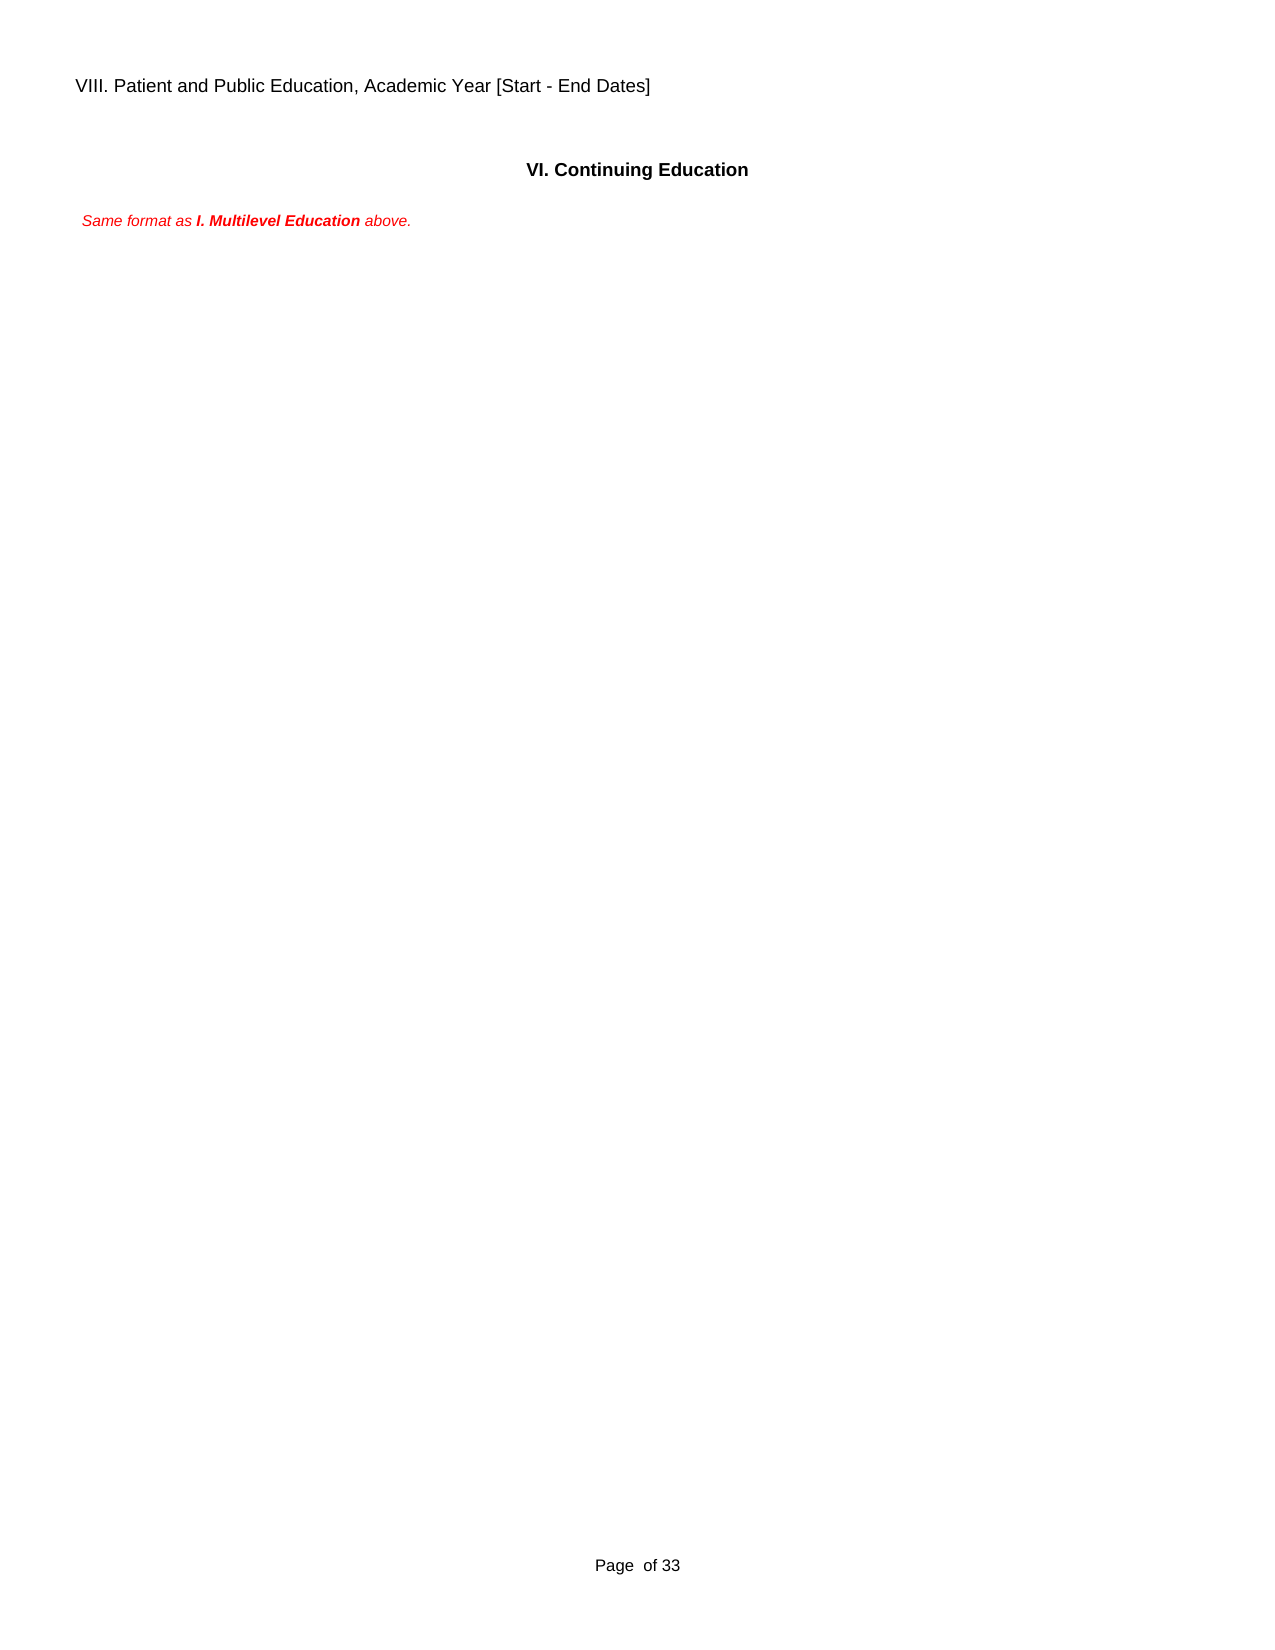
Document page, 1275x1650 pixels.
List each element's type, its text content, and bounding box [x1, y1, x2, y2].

text e format as I. Multilevel Education above. [82, 212, 1193, 230]
subtitle VI. Continuing Education [75, 159, 1200, 181]
